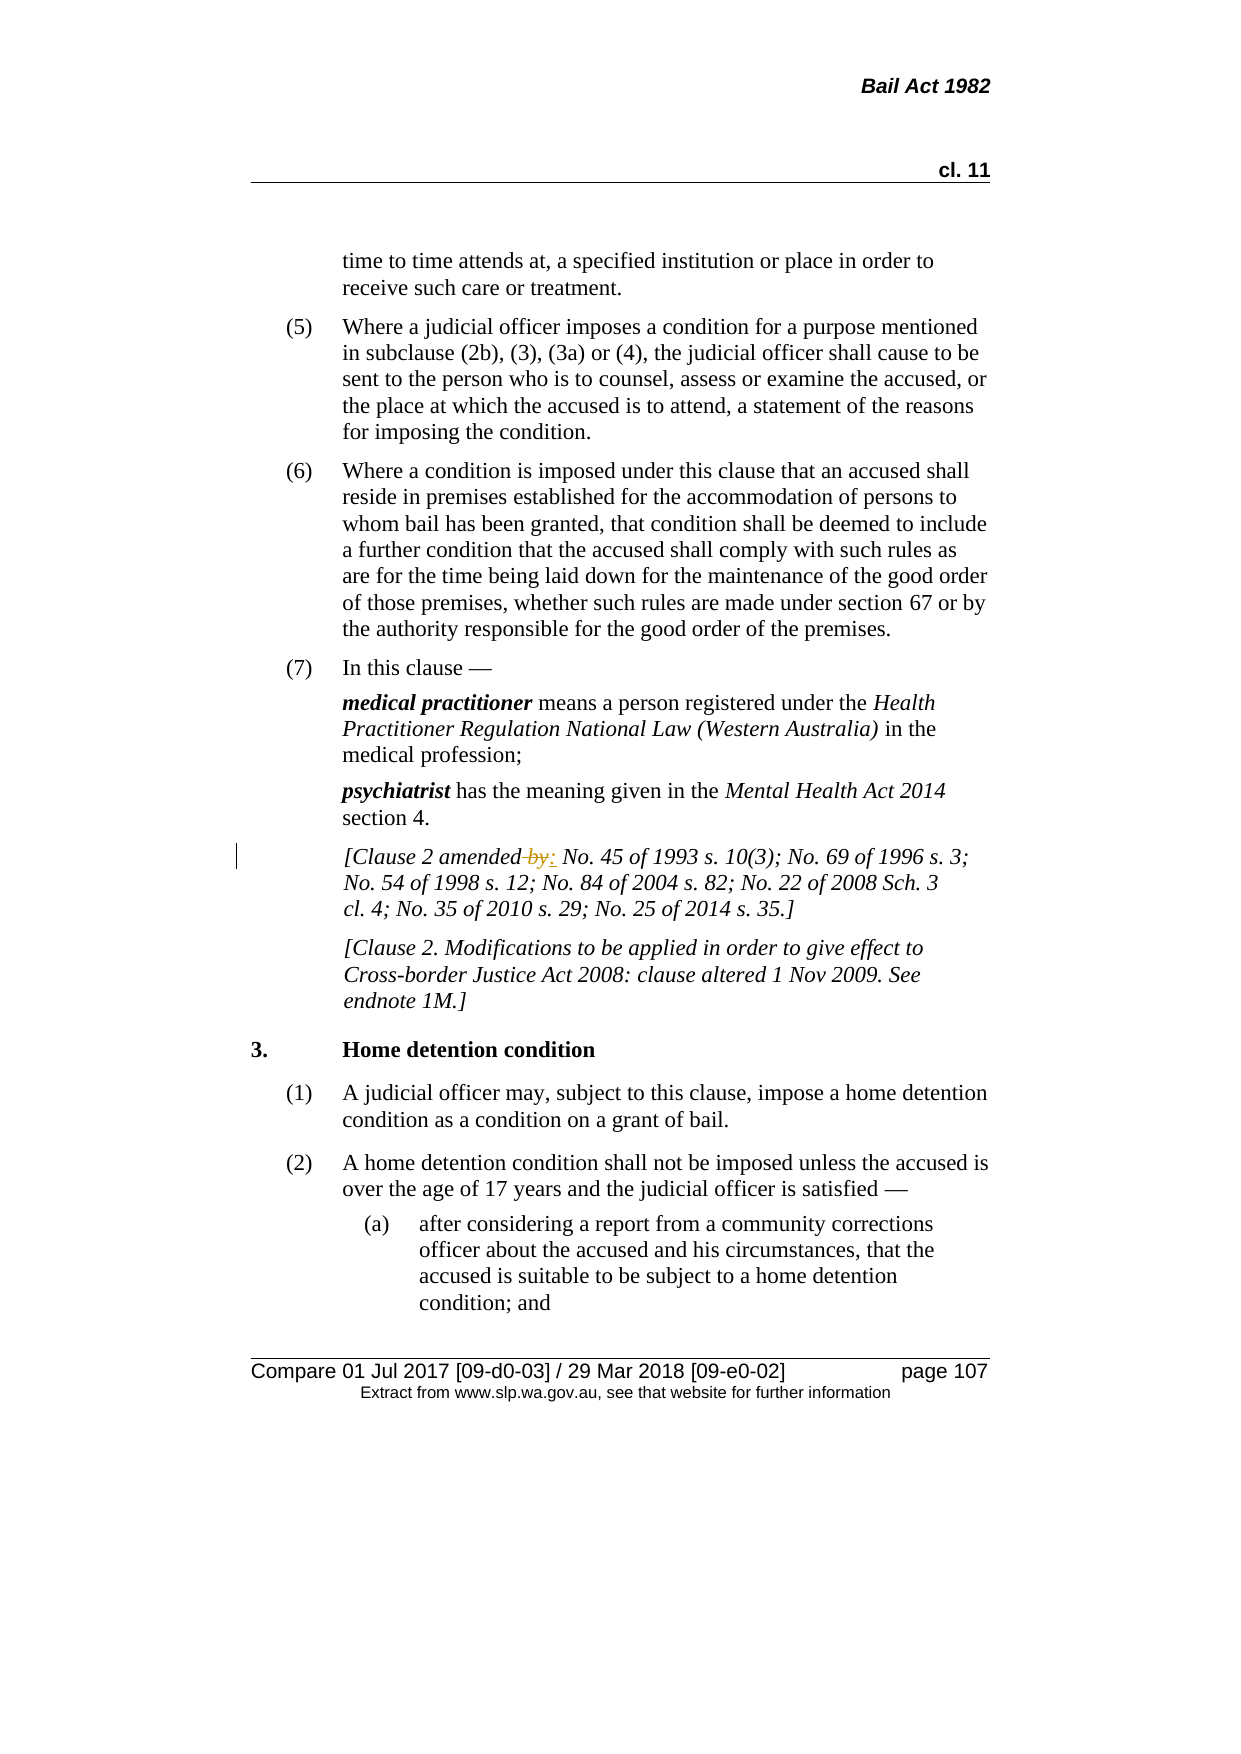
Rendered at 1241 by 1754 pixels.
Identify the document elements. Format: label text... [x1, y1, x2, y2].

text medical practitioner means a person registered under the Health Practitioner Regulation National Law () in the medical profession; [251, 689, 990, 768]
text (5) Where a judicial officer imposes a condition for a purpose mentioned in subclause (2b), (3), (3a) or (4), the judicial officer shall cause to be sent to the person who is to counsel, assess or examine the accused, or the place at which the accused is to attend, a statement of the reasons for imposing the condition. [251, 313, 990, 444]
subtitle 3. Home detention condition [251, 1036, 990, 1063]
text (1) A judicial officer may, subject to this clause, impose a home detention condition as a condition on a grant of bail. [251, 1079, 990, 1132]
text (a) after considering a report from a community corrections officer about the accused and his circumstances, that the accused is suitable to be subject to a home detention condition; and [251, 1210, 990, 1315]
text (7) In this clause — [251, 654, 990, 680]
text psychiatrist has the meaning given in the Mental Health Act 2014 section 4. [251, 776, 990, 830]
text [251, 247, 990, 300]
text (2) A home detention condition shall not be imposed unless the accused is over the age of 17 years and the judicial officer is satisfied — [251, 1149, 990, 1201]
text [Clause 2 amended No. 45 of 1993 s. 10(3); No. 69 of 1996 s. 3; No. 54 of 1998 s. 12; No. 84 of 2004 s. 82; No. 22 of 2008 Sch. 3 cl. 4; No. 35 of 2010 s. 29; No. 25 of 2014 s. 35.] [251, 843, 990, 922]
text (6) Where a condition is imposed under this clause that an accused shall reside in premises established for the accommodation of persons to whom bail has been granted, that condition shall be deemed to include a further condition that the accused shall comply with such rules as are for the time being laid down for the maintenance of the good order of those premises, whether such rules are made under section 67 or by the authority responsible for the good order of the premises. [251, 457, 990, 641]
text [Clause 2. Modifications to be applied in order to give effect to Cross-border Justice Act 2008: clause altered 1 Nov 2009. See endnote 1M.] [251, 934, 990, 1013]
